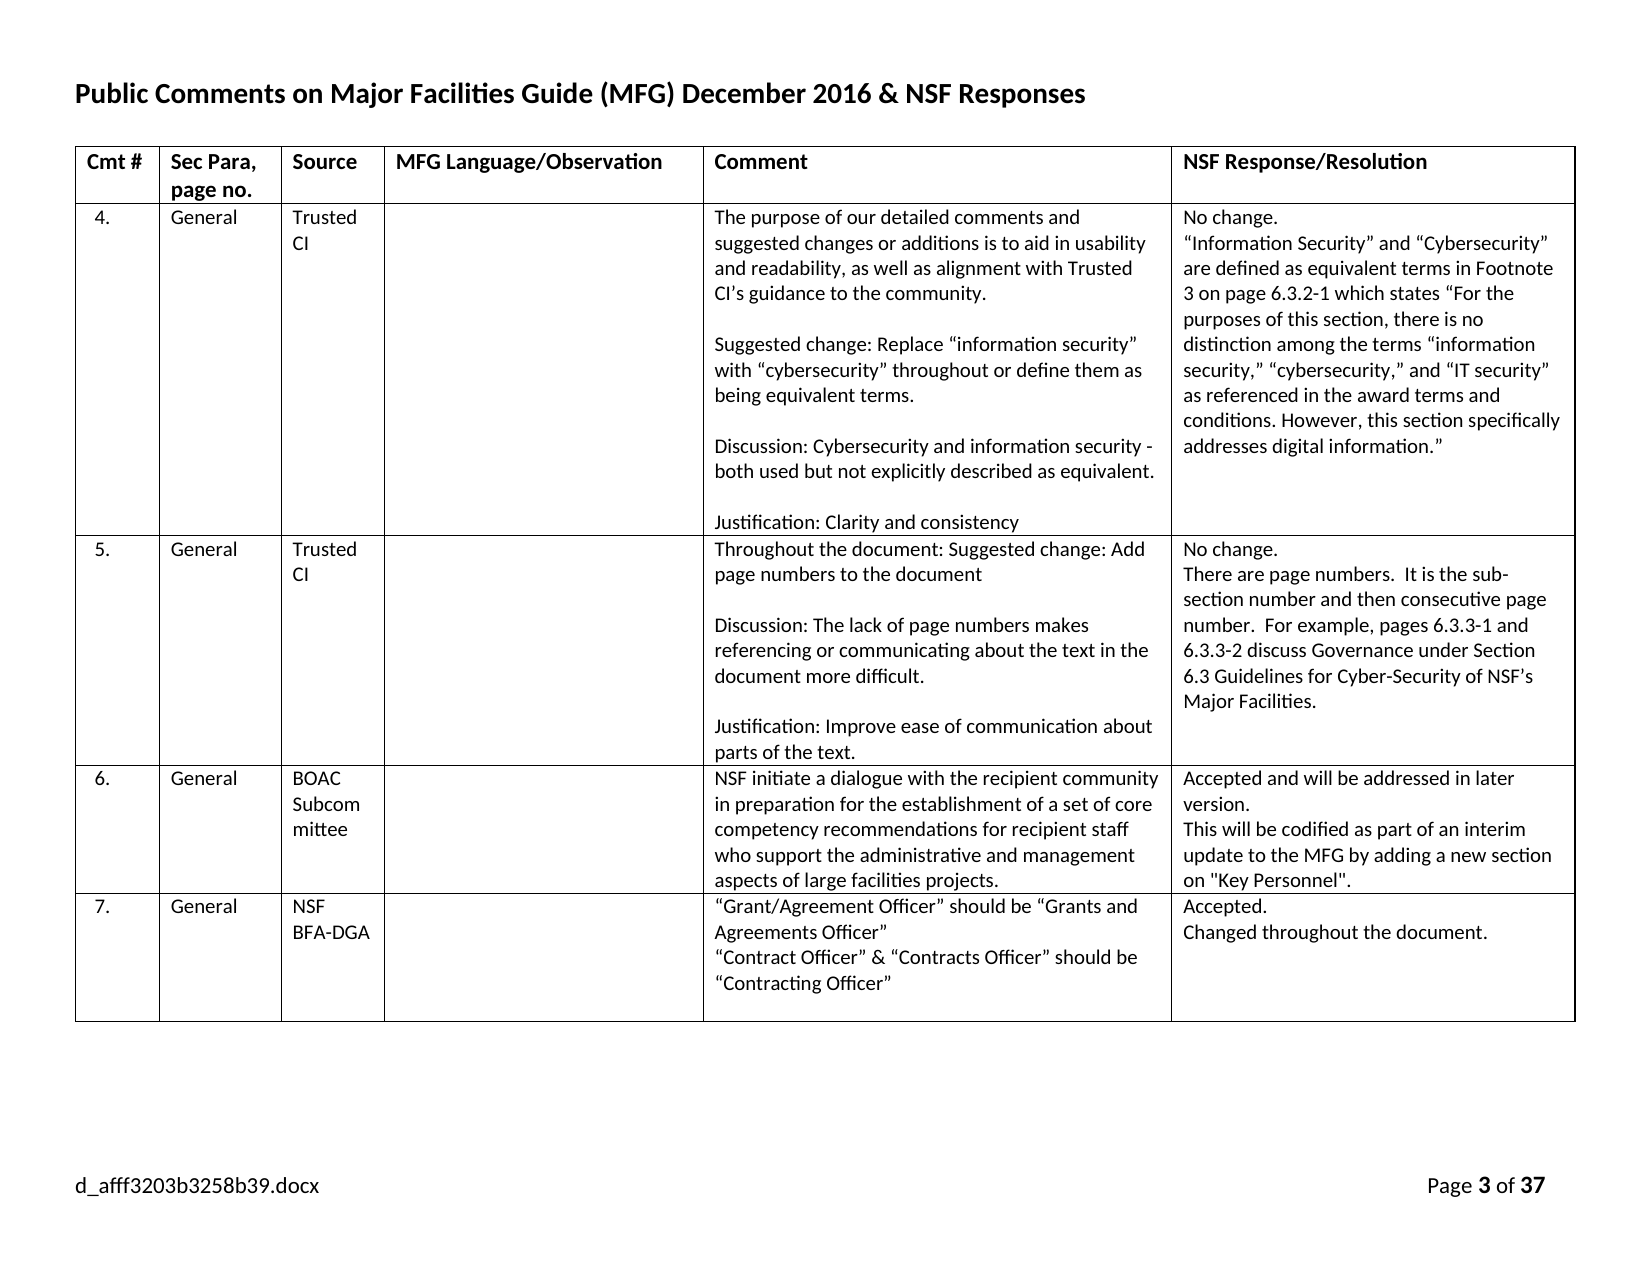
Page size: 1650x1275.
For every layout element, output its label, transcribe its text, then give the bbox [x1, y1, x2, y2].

table_cell Trusted CI [282, 204, 384, 535]
table_cell General [160, 204, 281, 535]
table_cell NSF BFA-DGA [282, 894, 384, 1021]
table_header NSF Response/Resolution [1172, 147, 1574, 203]
table_cell [385, 894, 703, 1021]
table_cell [76, 204, 159, 535]
table_cell Throughout the document: Suggested change: Add page numbers to the document Discussion: The lack of page numbers makes referencing or communicating about the text in the document more difficult. Justification: Improve ease of communication about parts of the text. [704, 536, 1171, 764]
table_cell General [160, 536, 281, 764]
table_cell The purpose of our detailed comments and suggested changes or additions is to aid in usability and readability, as well as alignment with Trusted CI’s guidance to the community. Suggested change: Replace “information security” with “cybersecurity” throughout or define them as being equivalent terms. Discussion: Cybersecurity and information security - both used but not explicitly described as equivalent. Justification: Clarity and consistency [704, 204, 1171, 535]
table_cell [76, 536, 159, 764]
table_header Sec Para, page no. [160, 147, 281, 203]
table_cell NSF initiate a dialogue with the recipient community in preparation for the establishment of a set of core competency recommendations for recipient staff who support the administrative and management aspects of large facilities projects. [704, 766, 1171, 893]
table_cell Trusted CI [282, 536, 384, 764]
table_cell “Grant/Agreement Officer” should be “Grants and Agreements Officer” “Contract Officer” & “Contracts Officer” should be “Contracting Officer” [704, 894, 1171, 1021]
table_cell No change. There are page numbers. It is the sub-section number and then consecutive page number. For example, pages 6.3.3-1 and 6.3.3-2 discuss Governance under Section 6.3 Guidelines for Cyber-Security of NSF’s Major Facilities. [1172, 536, 1574, 764]
table_cell [76, 766, 159, 893]
table_header Comment [704, 147, 1171, 203]
table_cell General [160, 894, 281, 1021]
table_cell BOAC Subcommittee [282, 766, 384, 893]
table_cell [76, 894, 159, 1021]
table_cell No change. “Information Security” and “Cybersecurity” are defined as equivalent terms in Footnote 3 on page 6.3.2-1 which states “For the purposes of this section, there is no distinction among the terms “information security,” “cybersecurity,” and “IT security” as referenced in the award terms and conditions. However, this section specifically addresses digital information.” [1172, 204, 1574, 535]
table_cell [385, 204, 703, 535]
table_cell [385, 536, 703, 764]
table_cell Accepted. Changed throughout the document. [1172, 894, 1574, 1021]
table_header MFG Language/Observation [385, 147, 703, 203]
table_cell General [160, 766, 281, 893]
table_cell Accepted and will be addressed in later version. This will be codified as part of an interim update to the MFG by adding a new section on "Key Personnel". [1172, 766, 1574, 893]
table_cell [385, 766, 703, 893]
table_header Source [282, 147, 384, 203]
table_header Cmt # [76, 147, 159, 203]
